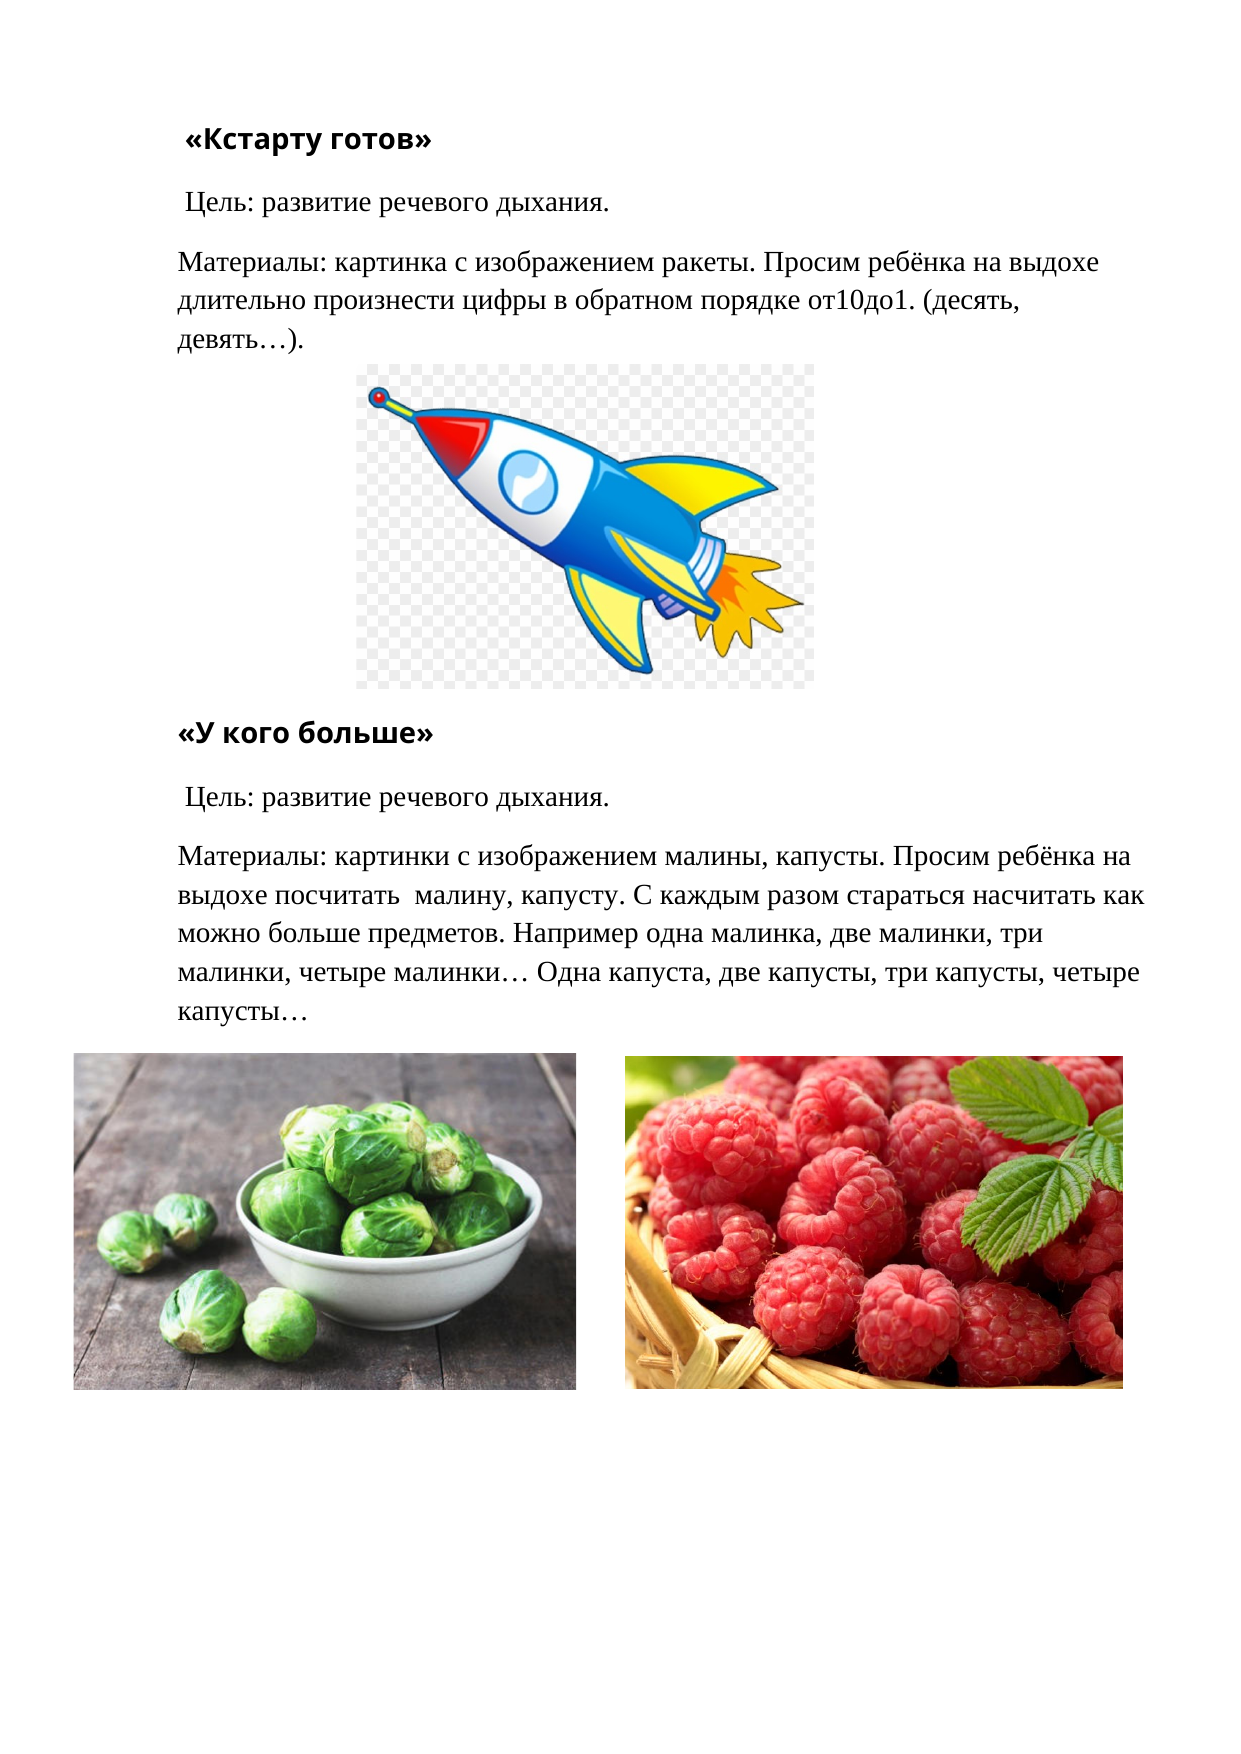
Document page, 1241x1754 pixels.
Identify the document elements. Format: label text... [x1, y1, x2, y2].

picture [73, 1053, 577, 1390]
picture [625, 1056, 1123, 1389]
text Материалы: картинка с изображением ракеты. Просим ребёнка на выдохе длительно произнести цифры в обратном порядке от10до1. (десять, девять…). [177, 244, 1152, 354]
text «Кстарту готов» [177, 118, 1152, 158]
text Цель: развитие речевого дыхания. [177, 184, 1152, 218]
picture [356, 364, 814, 689]
text Материалы: картинки с изображением малины, капусты. Просим ребёнка на выдохе посчитать малину, капусту. С каждым разом стараться насчитать как можно больше предметов. Например одна малинка, две малинки, три малинки, четыре малинки… Одна капуста, две капусты, три капусты, четыре капусты… [177, 838, 1152, 1026]
text Цель: развитие речевого дыхания. [177, 779, 1152, 813]
text «У кого больше» [177, 713, 1152, 752]
